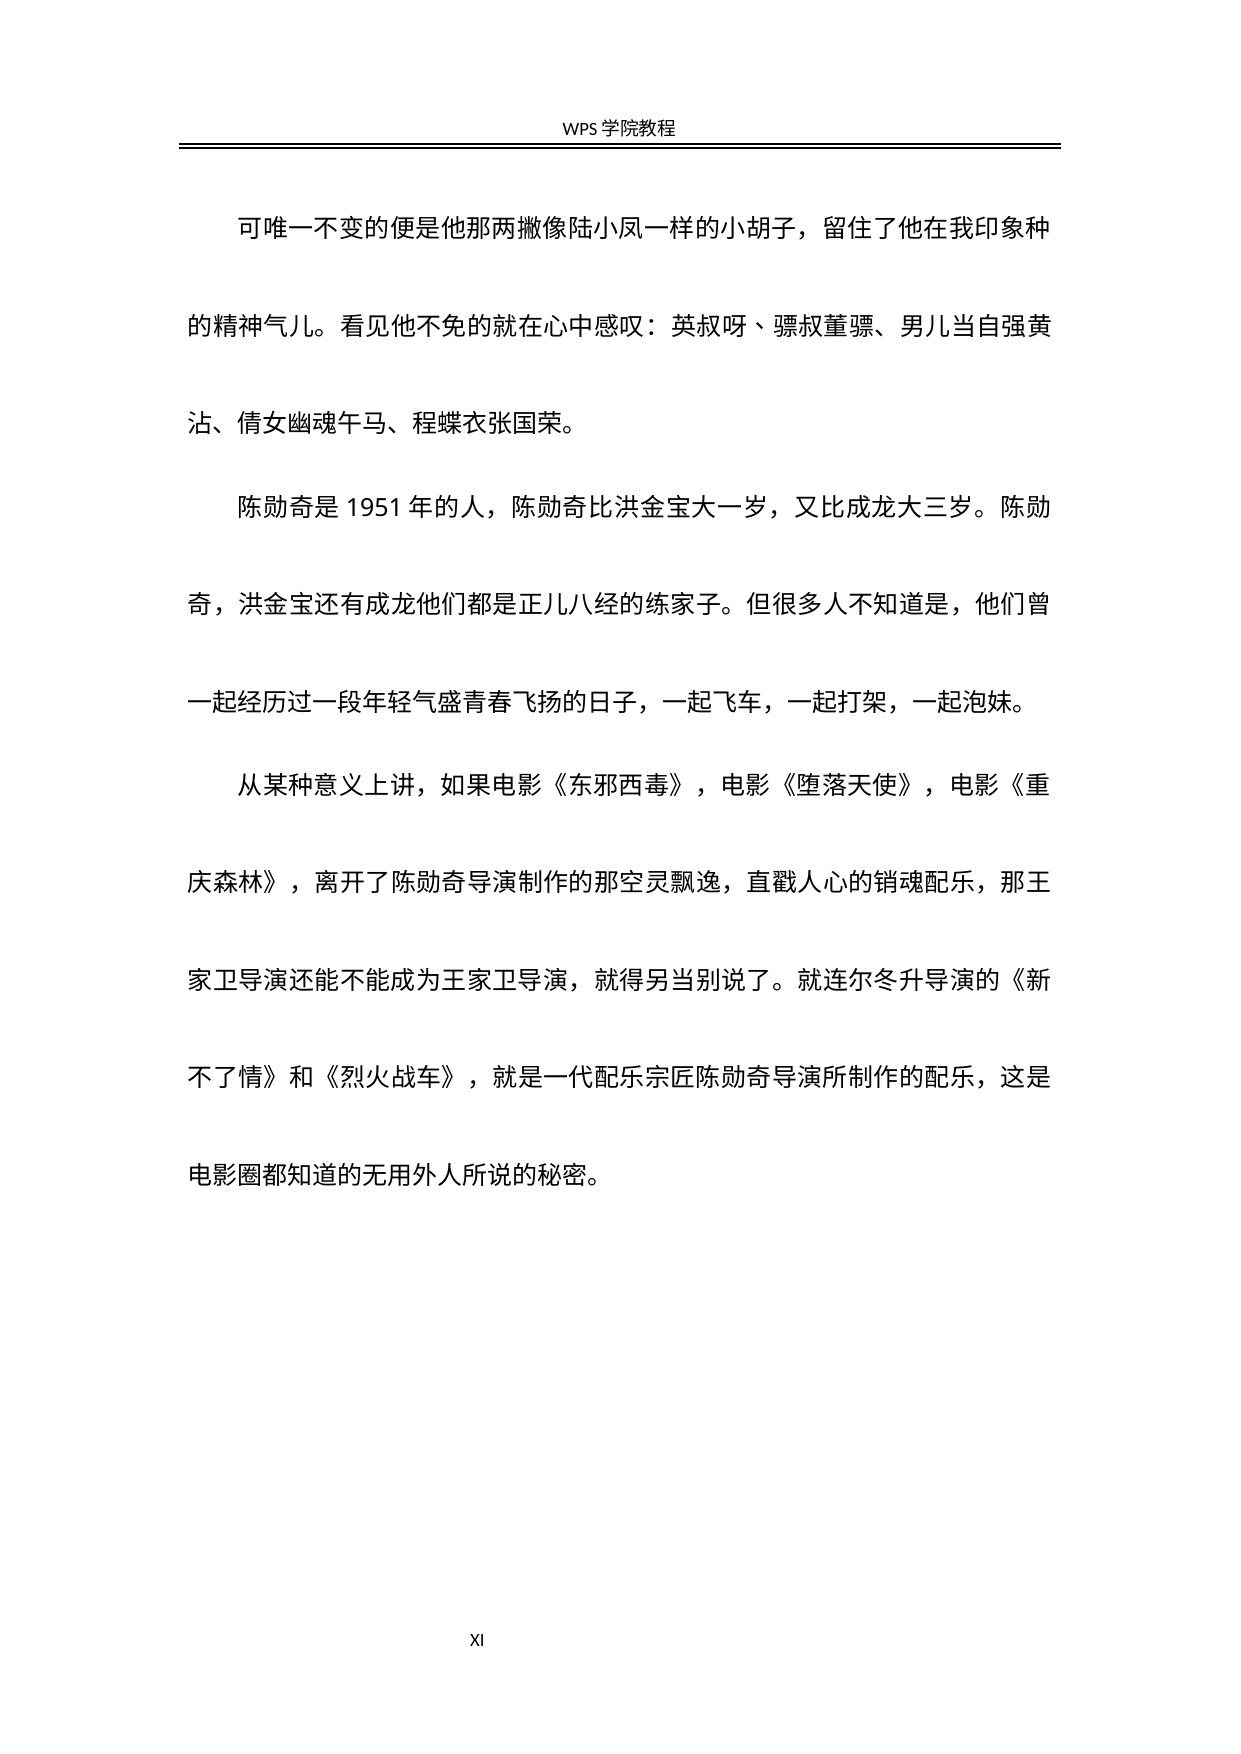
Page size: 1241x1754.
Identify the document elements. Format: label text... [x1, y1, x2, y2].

text 可唯一不变的便是他那两撇像陆小凤一样的小胡子，留住了他在我印象种的精神气儿。看见他不免的就在心中感叹：英叔呀、骠叔董骠、男儿当自强黄沾、倩女幽魂午马、程蝶衣张国荣。 [187, 194, 1053, 454]
text 陈勋奇是1951年的人，陈勋奇比洪金宝大一岁，又比成龙大三岁。陈勋奇，洪金宝还有成龙他们都是正儿八经的练家子。但很多人不知道是，他们曾一起经历过一段年轻气盛青春飞扬的日子，一起飞车，一起打架，一起泡妹。 [187, 473, 1053, 733]
text 从某种意义上讲，如果电影《东邪西毒》，电影《堕落天使》，电影《重庆森林》，离开了陈勋奇导演制作的那空灵飘逸，直戳人心的销魂配乐，那王家卫导演还能不能成为王家卫导演，就得另当别说了。就连尔冬升导演的《新不了情》和《烈火战车》，就是一代配乐宗匠陈勋奇导演所制作的配乐，这是电影圈都知道的无用外人所说的秘密。 [187, 751, 1053, 1206]
